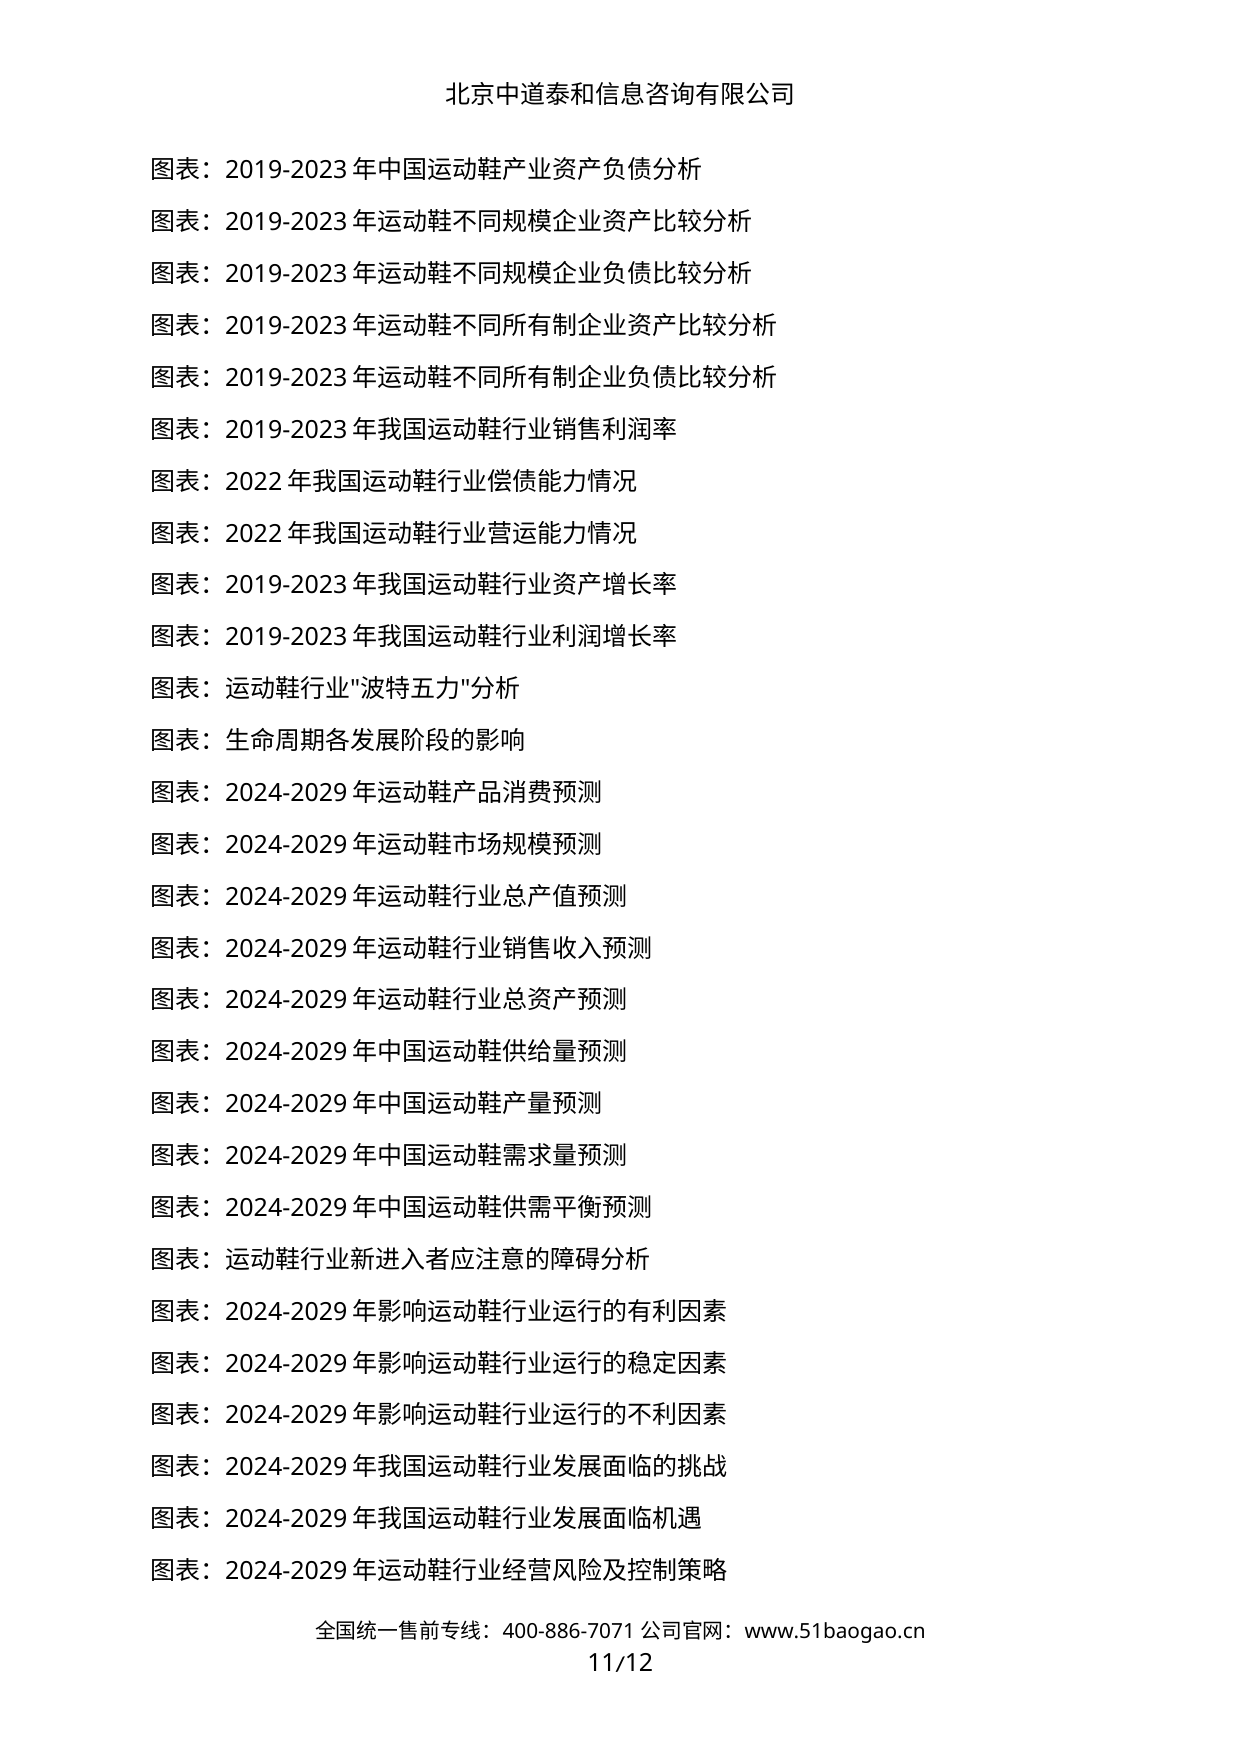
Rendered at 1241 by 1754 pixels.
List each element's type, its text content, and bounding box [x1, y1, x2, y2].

text 图表：2024-2029年中国运动鞋需求量预测 [150, 1136, 1090, 1172]
text 图表：2024-2029年影响运动鞋行业运行的有利因素 [150, 1291, 1090, 1327]
text 图表：2024-2029年影响运动鞋行业运行的不利因素 [150, 1395, 1090, 1431]
text 图表：2024-2029年运动鞋市场规模预测 [150, 824, 1090, 861]
text 图表：2019-2023年运动鞋不同规模企业负债比较分析 [150, 254, 1090, 290]
text 图表：2024-2029年影响运动鞋行业运行的稳定因素 [150, 1343, 1090, 1379]
text 图表：2024-2029年中国运动鞋供需平衡预测 [150, 1187, 1090, 1224]
text 图表：2019-2023年中国运动鞋产业资产负债分析 [150, 150, 1090, 186]
text 图表：2024-2029年运动鞋行业经营风险及控制策略 [150, 1551, 1090, 1587]
text 图表：2024-2029年运动鞋产品消费预测 [150, 772, 1090, 809]
text 图表：2024-2029年我国运动鞋行业发展面临机遇 [150, 1499, 1090, 1535]
text 图表：2024-2029年运动鞋行业销售收入预测 [150, 928, 1090, 964]
text 图表：2022年我国运动鞋行业偿债能力情况 [150, 461, 1090, 497]
text 图表：2019-2023年我国运动鞋行业资产增长率 [150, 565, 1090, 601]
text 图表：2024-2029年我国运动鞋行业发展面临的挑战 [150, 1447, 1090, 1483]
text 图表：2024-2029年运动鞋行业总资产预测 [150, 980, 1090, 1016]
text 图表：2019-2023年我国运动鞋行业利润增长率 [150, 617, 1090, 653]
text 图表：2024-2029年中国运动鞋产量预测 [150, 1084, 1090, 1120]
text 图表：2019-2023年运动鞋不同所有制企业负债比较分析 [150, 357, 1090, 394]
text 图表：运动鞋行业"波特五力"分析 [150, 669, 1090, 705]
text 图表：生命周期各发展阶段的影响 [150, 721, 1090, 757]
text 图表：2019-2023年我国运动鞋行业销售利润率 [150, 409, 1090, 446]
text 图表：运动鞋行业新进入者应注意的障碍分析 [150, 1239, 1090, 1276]
text 图表：2024-2029年中国运动鞋供给量预测 [150, 1032, 1090, 1068]
text 图表：2024-2029年运动鞋行业总产值预测 [150, 876, 1090, 912]
text 图表：2022年我国运动鞋行业营运能力情况 [150, 513, 1090, 549]
text 图表：2019-2023年运动鞋不同所有制企业资产比较分析 [150, 306, 1090, 342]
text 图表：2019-2023年运动鞋不同规模企业资产比较分析 [150, 202, 1090, 238]
